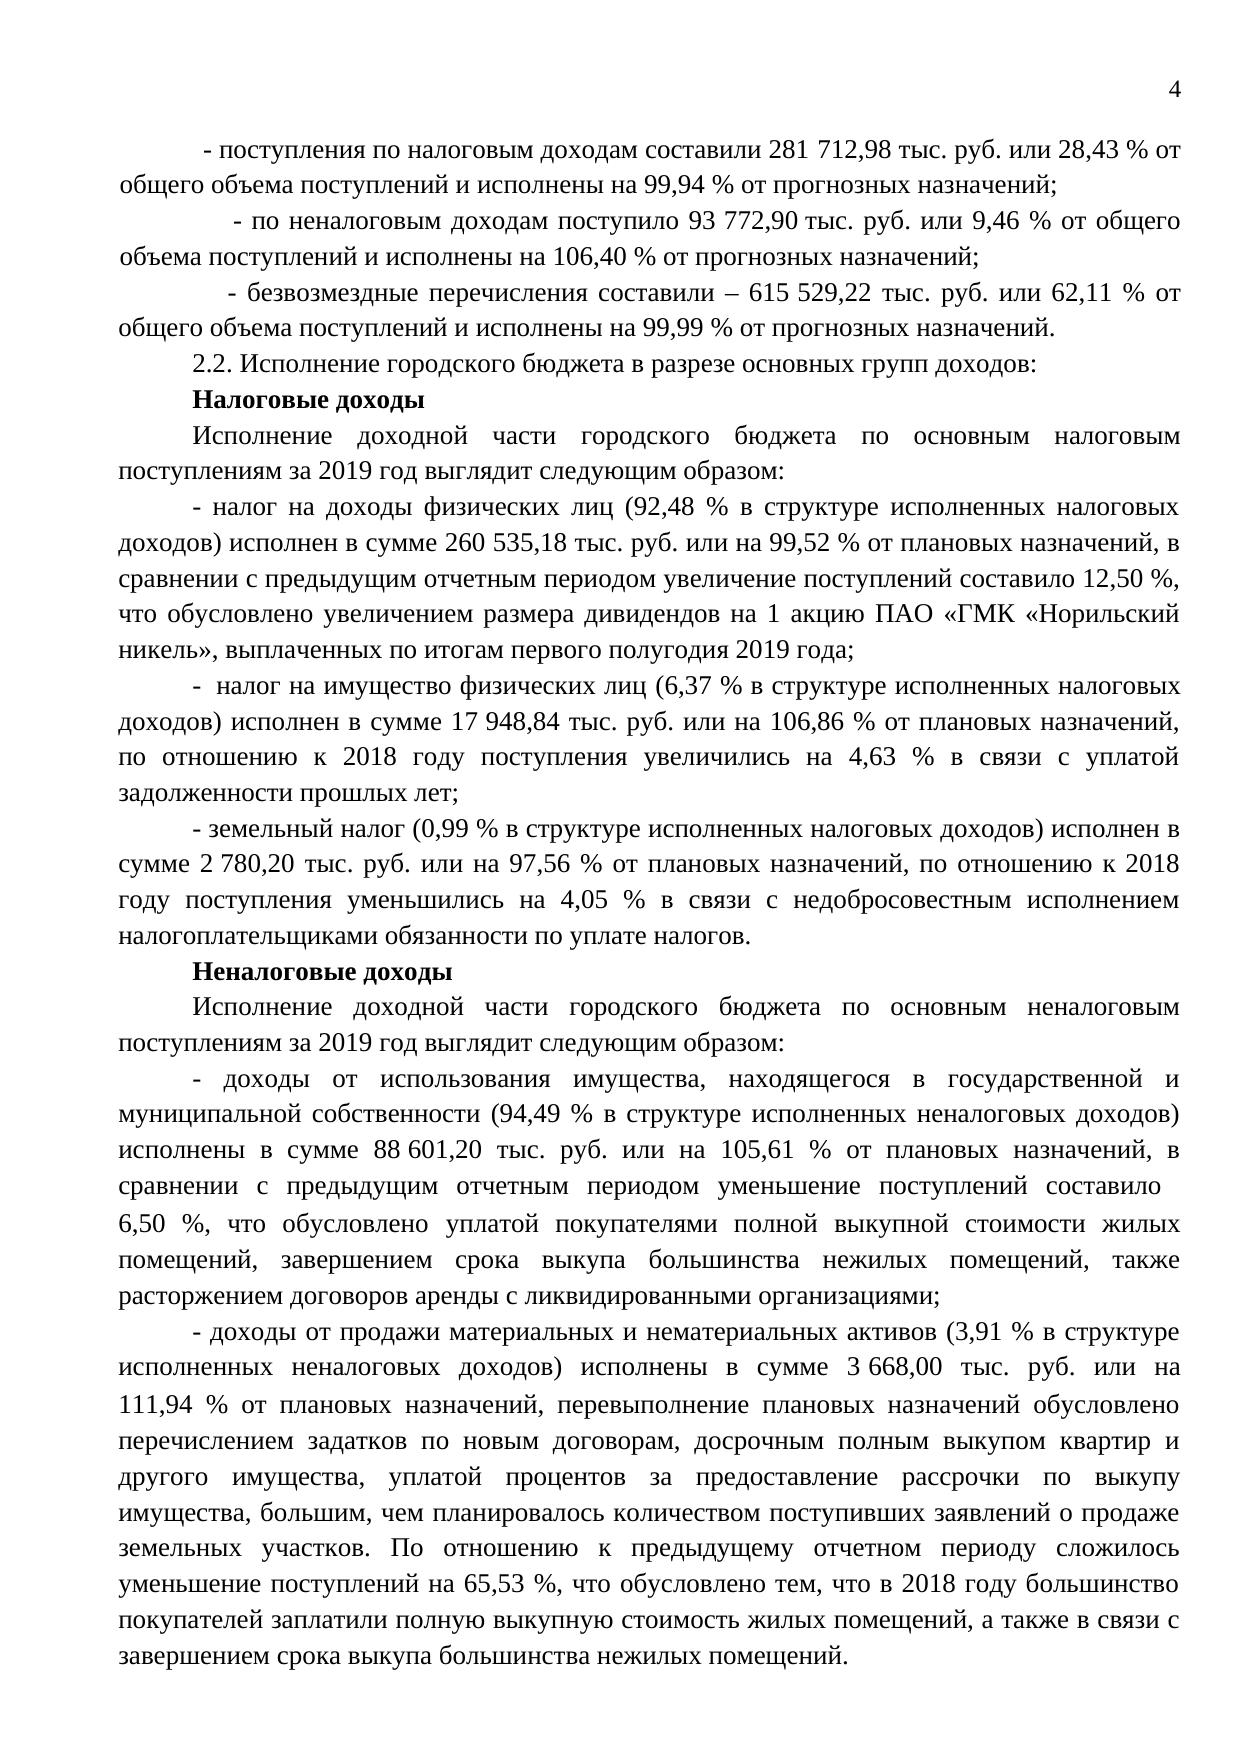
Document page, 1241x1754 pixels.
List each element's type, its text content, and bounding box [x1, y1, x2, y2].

text Исполнение доходной части городского бюджета по основным неналоговым поступлениям за 2019 год выглядит следующим образом: [118, 990, 1181, 1057]
text Неналоговые доходы [118, 955, 1181, 986]
text - по неналоговым доходам поступило 93 772,90 тыс. руб. или 9,46 % от общего объема поступлений и исполнены на 106,40 % от прогнозных назначений; [119, 204, 1181, 271]
text - поступления по налоговым доходам составили 281 712,98 тыс. руб. или 28,43 % от общего объема поступлений и исполнены на 99,94 % от прогнозных назначений; [119, 133, 1181, 200]
text Налоговые доходы [118, 383, 1181, 414]
text - доходы от продажи материальных и нематериальных активов (3,91 % в структуре исполненных неналоговых доходов) исполнены в сумме 3 668,00 тыс. руб. или на 111,94 % от плановых назначений, перевыполнение плановых назначений обусловлено перечислением задатков по новым договорам, досрочным полным выкупом квартир и другого имущества, уплатой процентов за предоставление рассрочки по выкупу имущества, большим, чем планировалось количеством поступивших заявлений о продаже земельных участков. По отношению к предыдущему отчетном периоду сложилось уменьшение поступлений на 65,53 %, что обусловлено тем, что в 2018 году большинство покупателей заплатили полную выкупную стоимость жилых помещений, а также в связи с завершением срока выкупа большинства нежилых помещений. [118, 1315, 1181, 1670]
text - земельный налог (0,99 % в структуре исполненных налоговых доходов) исполнен в сумме 2 780,20 тыс. руб. или на 97,56 % от плановых назначений, по отношению к 2018 году поступления уменьшились на 4,05 % в связи с недобросовестным исполнением налогоплательщиками обязанности по уплате налогов. [118, 812, 1181, 950]
text 2.2. Исполнение городского бюджета в разрезе основных групп доходов: [118, 347, 1181, 378]
text - налог на доходы физических лиц (92,48 % в структуре исполненных налоговых доходов) исполнен в сумме 260 535,18 тыс. руб. или на 99,52 % от плановых назначений, в сравнении с предыдущим отчетным периодом увеличение поступлений составило 12,50 %, что обусловлено увеличением размера дивидендов на 1 акцию ПАО «ГМК «Норильский никель», выплаченных по итогам первого полугодия 2019 года; [118, 490, 1181, 664]
text - налог на имущество физических лиц (6,37 % в структуре исполненных налоговых доходов) исполнен в сумме 17 948,84 тыс. руб. или на 106,86 % от плановых назначений, по отношению к 2018 году поступления увеличились на 4,63 % в связи с уплатой задолженности прошлых лет; [118, 669, 1181, 807]
text Исполнение доходной части городского бюджета по основным налоговым поступлениям за 2019 год выглядит следующим образом: [118, 419, 1181, 486]
text - доходы от использования имущества, находящегося в государственной и муниципальной собственности (94,49 % в структуре исполненных неналоговых доходов) исполнены в сумме 88 601,20 тыс. руб. или на 105,61 % от плановых назначений, в сравнении с предыдущим отчетным периодом уменьшение поступлений составило 6,50 %, что обусловлено уплатой покупателями полной выкупной стоимости жилых помещений, завершением срока выкупа большинства нежилых помещений, также расторжением договоров аренды с ликвидированными организациями; [118, 1062, 1181, 1310]
text - безвозмездные перечисления составили – 615 529,22 тыс. руб. или 62,11 % от общего объема поступлений и исполнены на 99,99 % от прогнозных назначений. [118, 276, 1181, 343]
